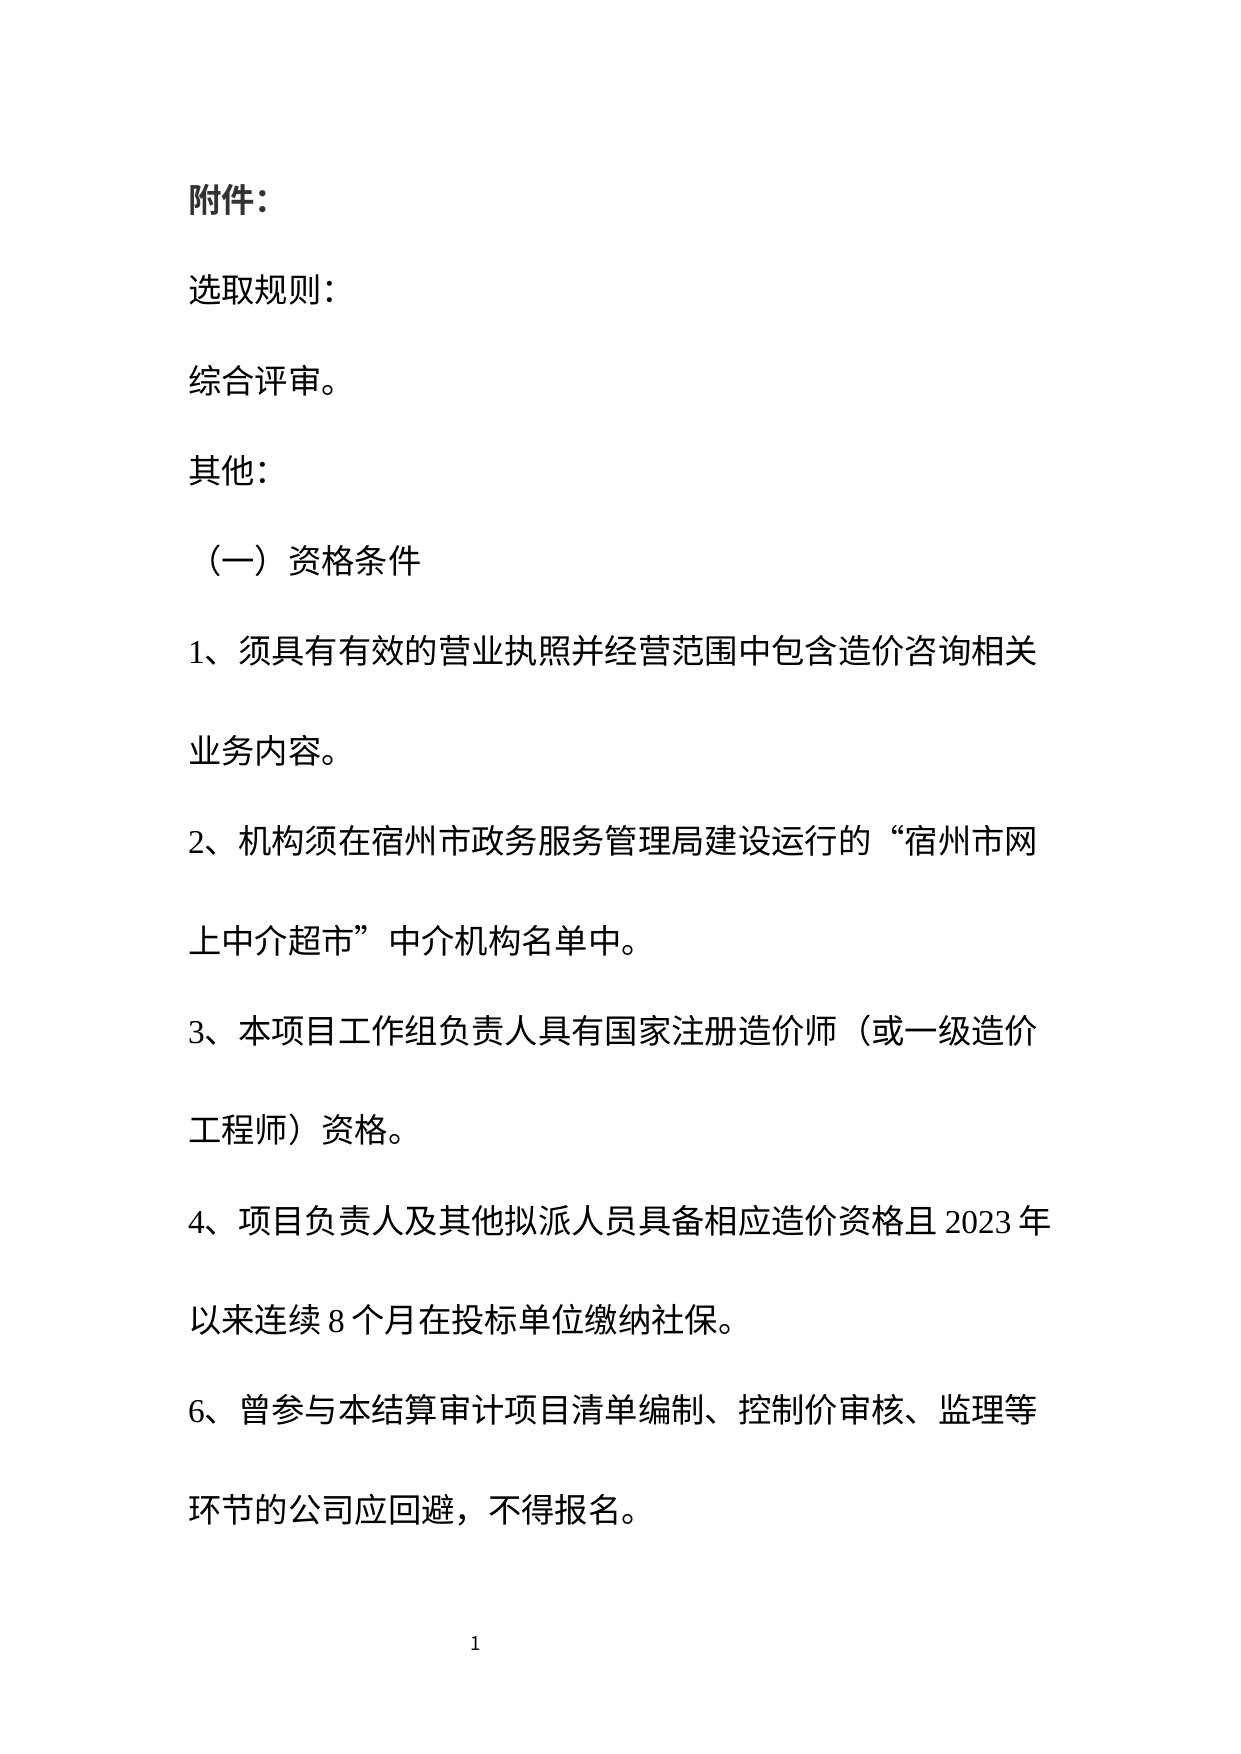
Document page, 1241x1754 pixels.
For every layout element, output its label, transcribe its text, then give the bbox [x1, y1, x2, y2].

text 3、本项目工作组负责人具有国家注册造价师（或一级造价工程师）资格。 [188, 996, 1052, 1161]
text 其他： [188, 436, 1052, 502]
text 6、曾参与本结算审计项目清单编制、控制价审核、监理等环节的公司应回避，不得报名。 [188, 1375, 1052, 1541]
text 选取规则： [188, 255, 1052, 321]
text 综合评审。 [188, 345, 1052, 412]
text （一）资格条件 [188, 526, 1052, 592]
text 1、须具有有效的营业执照并经营范围中包含造价咨询相关业务内容。 [188, 616, 1052, 782]
text 4、项目负责人及其他拟派人员具备相应造价资格且2023年以来连续8个月在投标单位缴纳社保。 [188, 1185, 1052, 1351]
text 附件： [188, 165, 1052, 231]
text 2、机构须在宿州市政务服务管理局建设运行的“宿州市网上中介超市”中介机构名单中。 [188, 806, 1052, 972]
